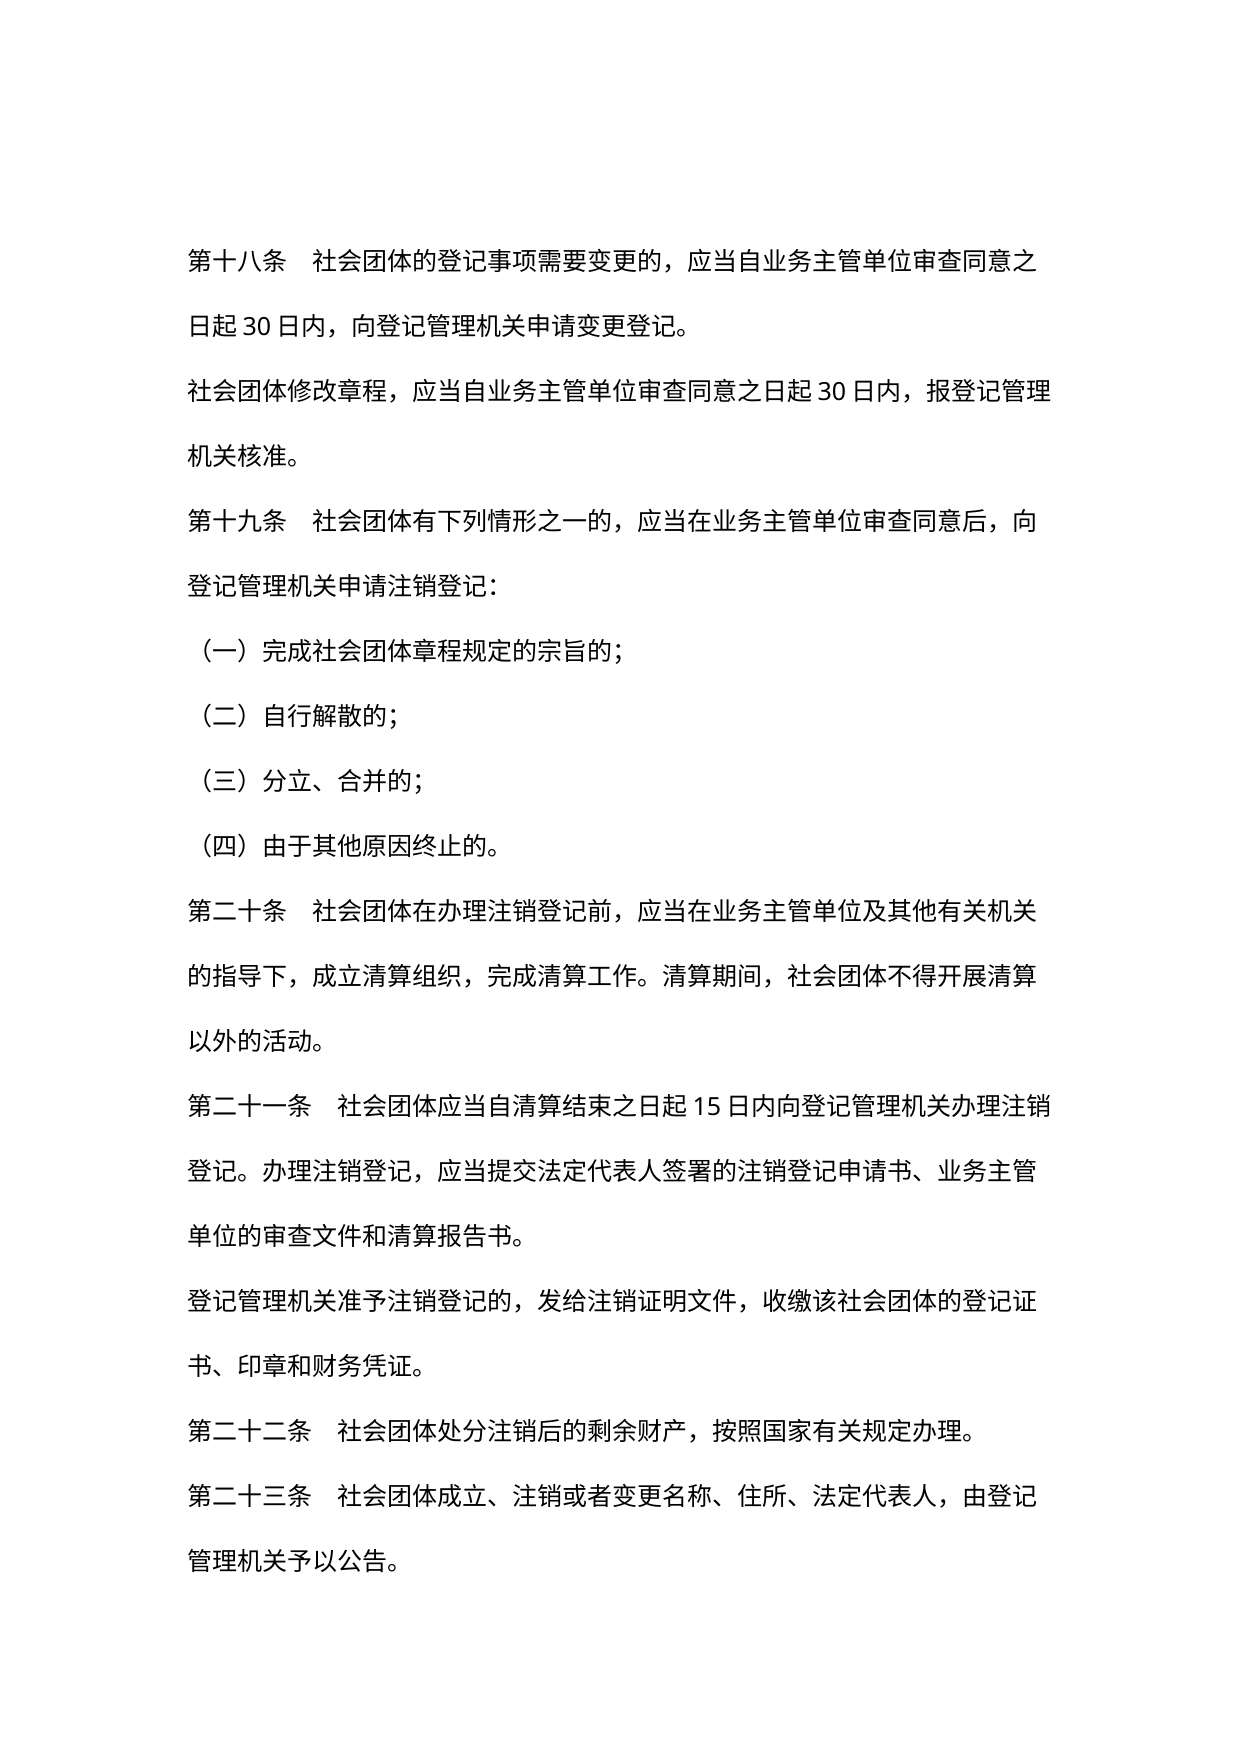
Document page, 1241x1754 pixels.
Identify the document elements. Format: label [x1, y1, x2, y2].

text [187, 162, 1053, 1592]
